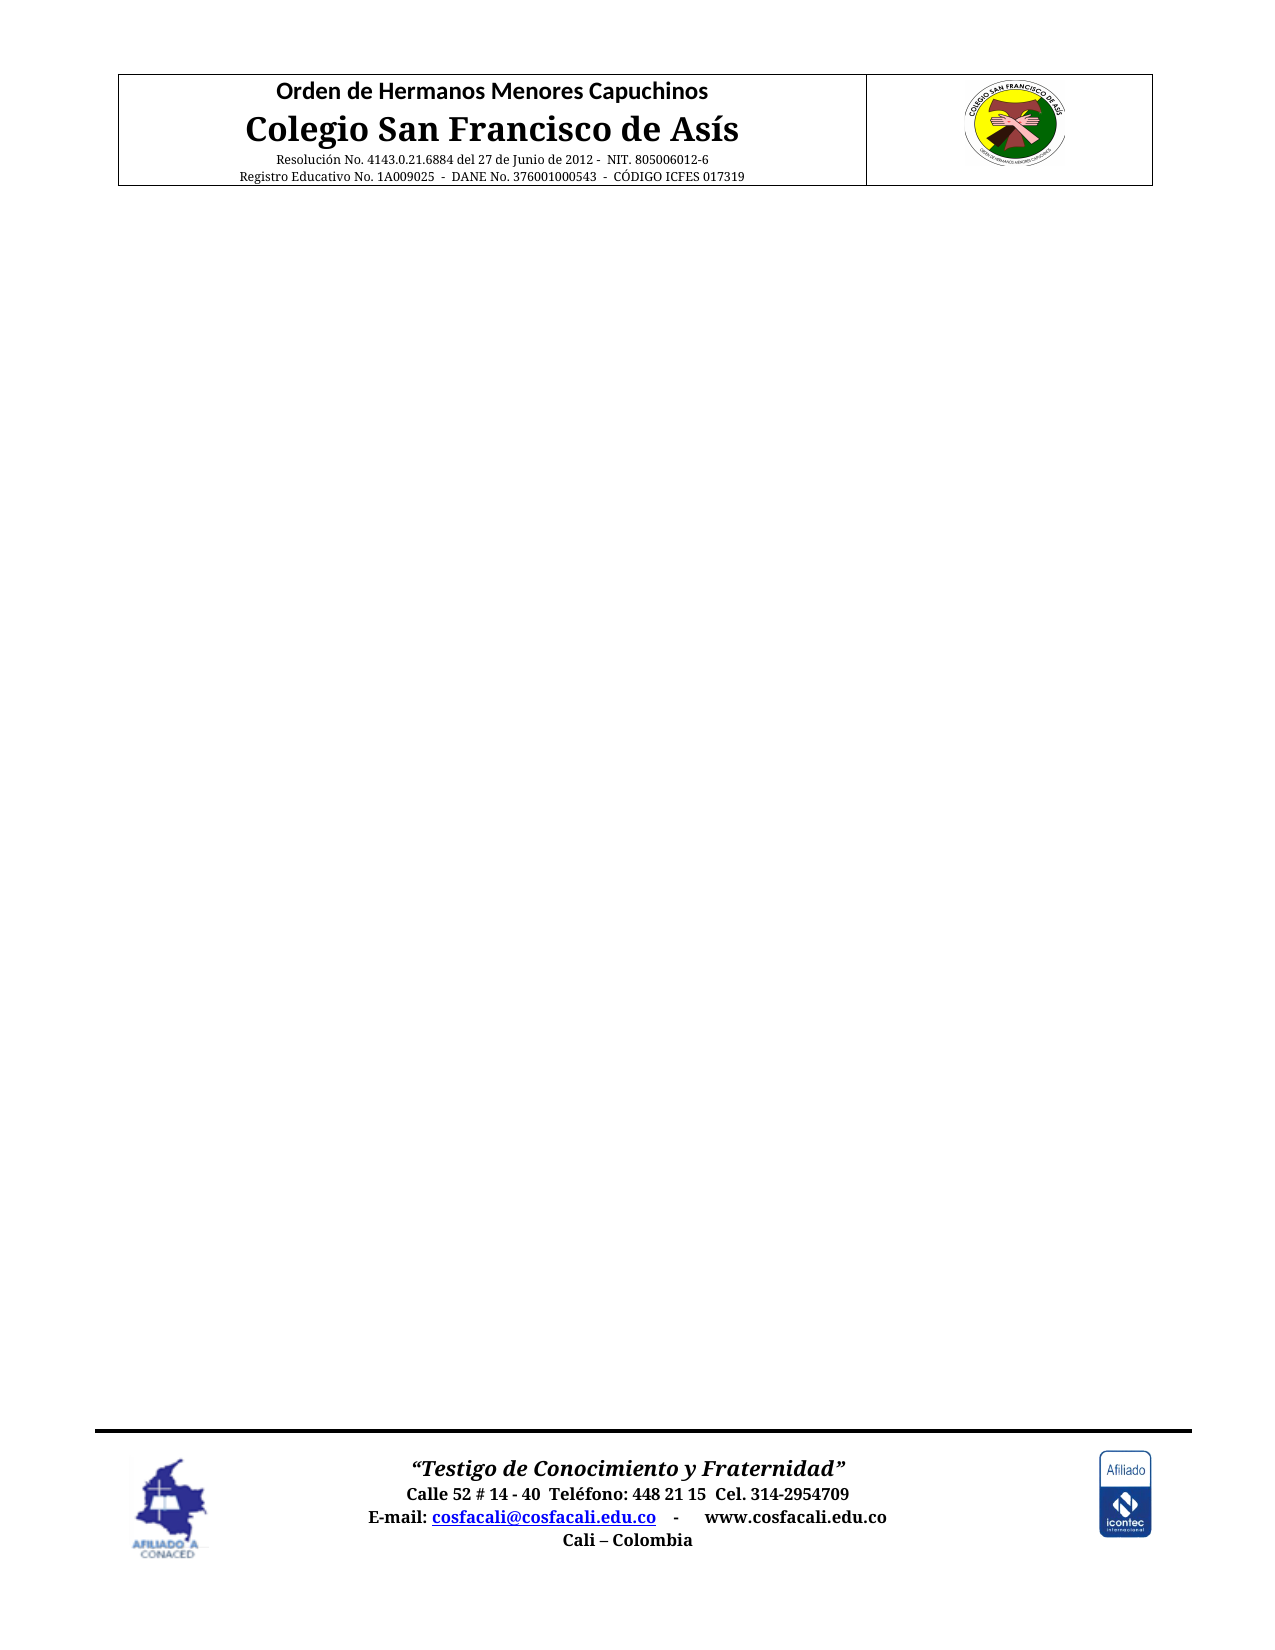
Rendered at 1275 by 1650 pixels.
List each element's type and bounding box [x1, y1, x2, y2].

picture [127, 1455, 210, 1559]
picture [1090, 1447, 1158, 1543]
picture [964, 80, 1065, 165]
